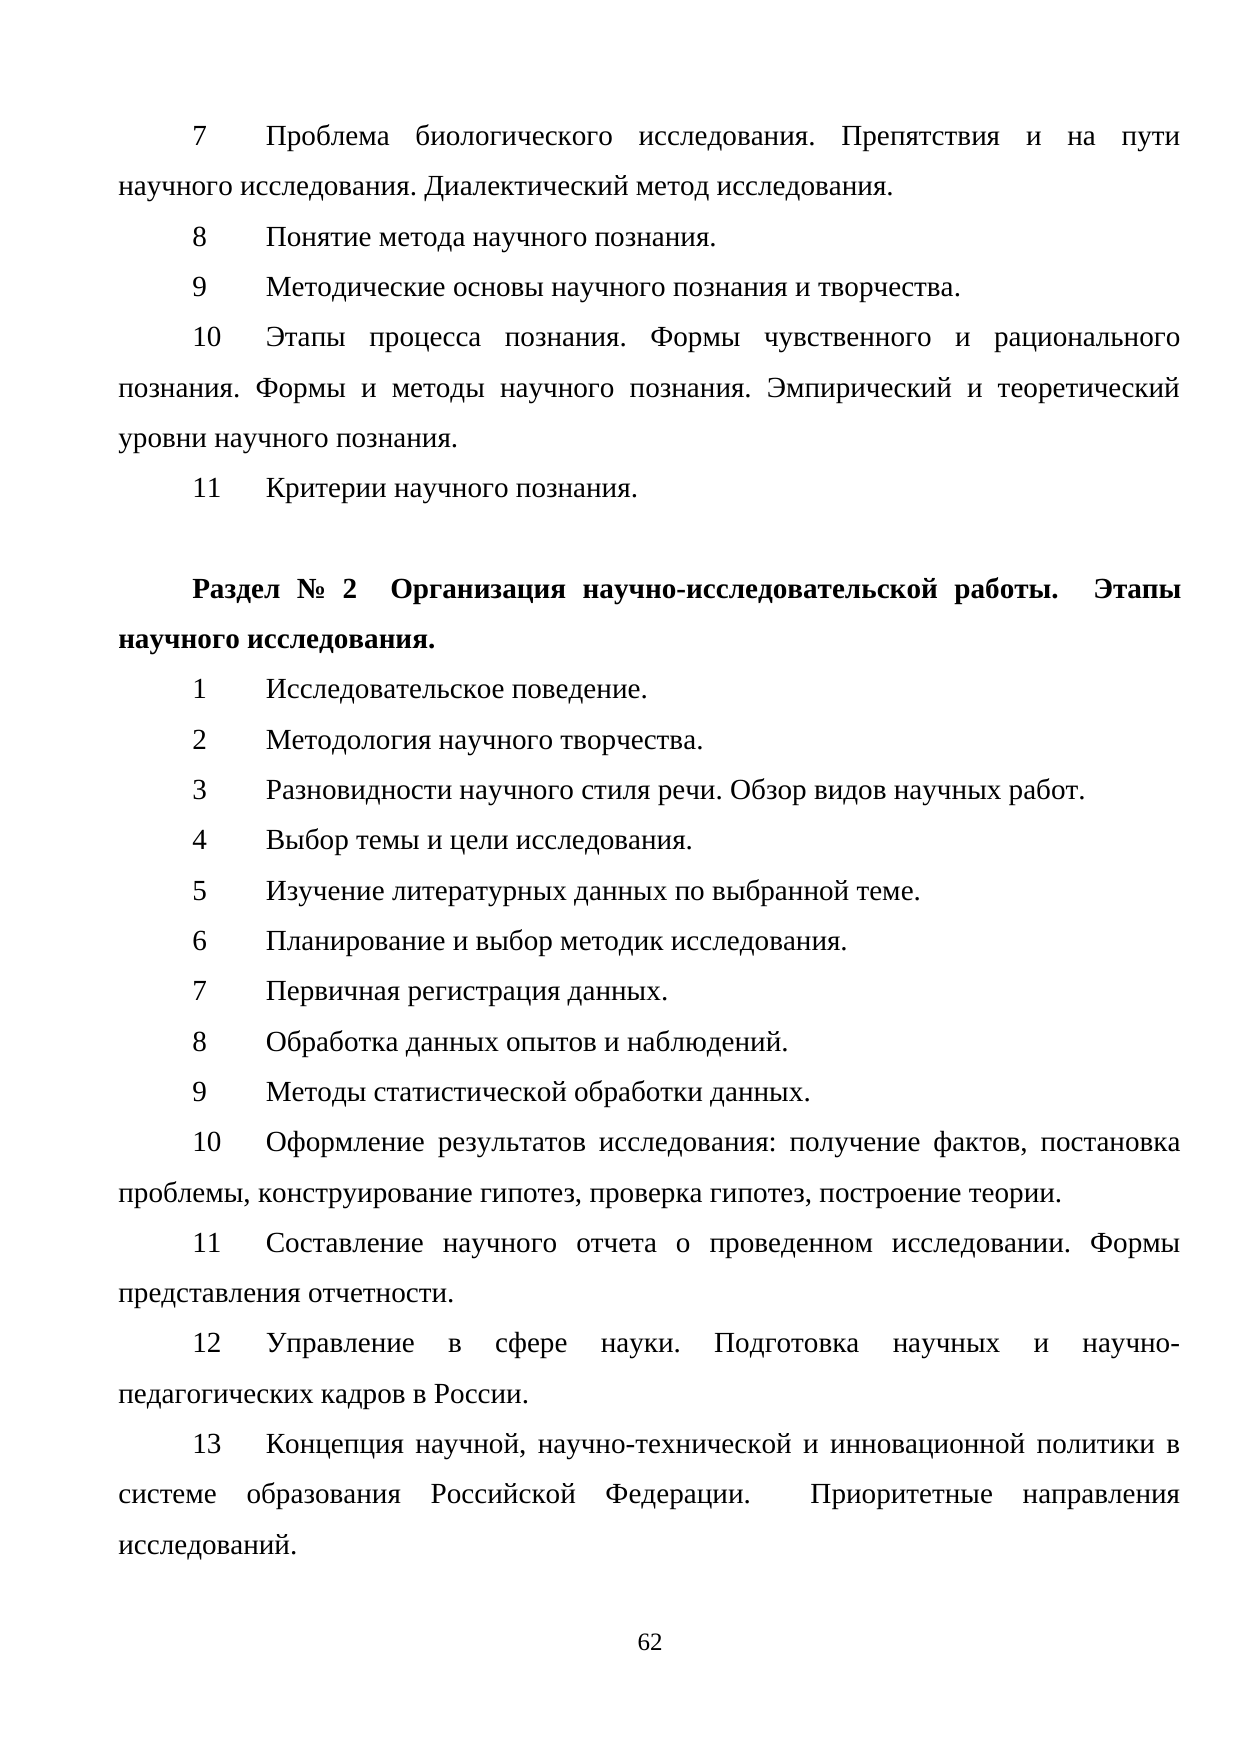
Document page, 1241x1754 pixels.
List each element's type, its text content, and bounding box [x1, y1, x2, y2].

text Раздел № 2 Организация научно-исследовательской работы. Этапы научного исследования. [118, 571, 1181, 655]
list Методология научного творчества. [118, 722, 1181, 755]
list Методы статистической обработки данных. [118, 1074, 1181, 1108]
list Проблема биологического исследования. Препятствия и на пути научного исследования. Диалектический метод исследования. [118, 118, 1181, 202]
list Обработка данных опытов и наблюдений. [118, 1024, 1181, 1057]
list Изучение литературных данных по выбранной теме. [118, 873, 1181, 906]
list Этапы процесса познания. Формы чувственного и рационального познания. Формы и методы научного познания. Эмпирический и теоретический уровни научного познания. [118, 319, 1181, 453]
list Составление научного отчета о проведенном исследовании. Формы представления отчетности. [118, 1225, 1181, 1309]
list Критерии научного познания. [118, 470, 1181, 504]
list Разновидности научного стиля речи. Обзор видов научных работ. [118, 772, 1181, 806]
list Первичная регистрация данных. [118, 973, 1181, 1007]
list Методические основы научного познания и творчества. [118, 269, 1181, 303]
list Исследовательское поведение. [118, 672, 1181, 705]
list Оформление результатов исследования: получение фактов, постановка проблемы, конструирование гипотез, проверка гипотез, построение теории. [118, 1124, 1181, 1208]
list Понятие метода научного познания. [118, 219, 1181, 252]
list Выбор темы и цели исследования. [118, 822, 1181, 856]
list Управление в сфере науки. Подготовка научных и научно-педагогических кадров в России. [118, 1326, 1181, 1409]
list Концепция научной, научно-технической и инновационной политики в системе образования Российской Федерации. Приоритетные направления исследований. [118, 1426, 1181, 1560]
list Планирование и выбор методик исследования. [118, 923, 1181, 957]
